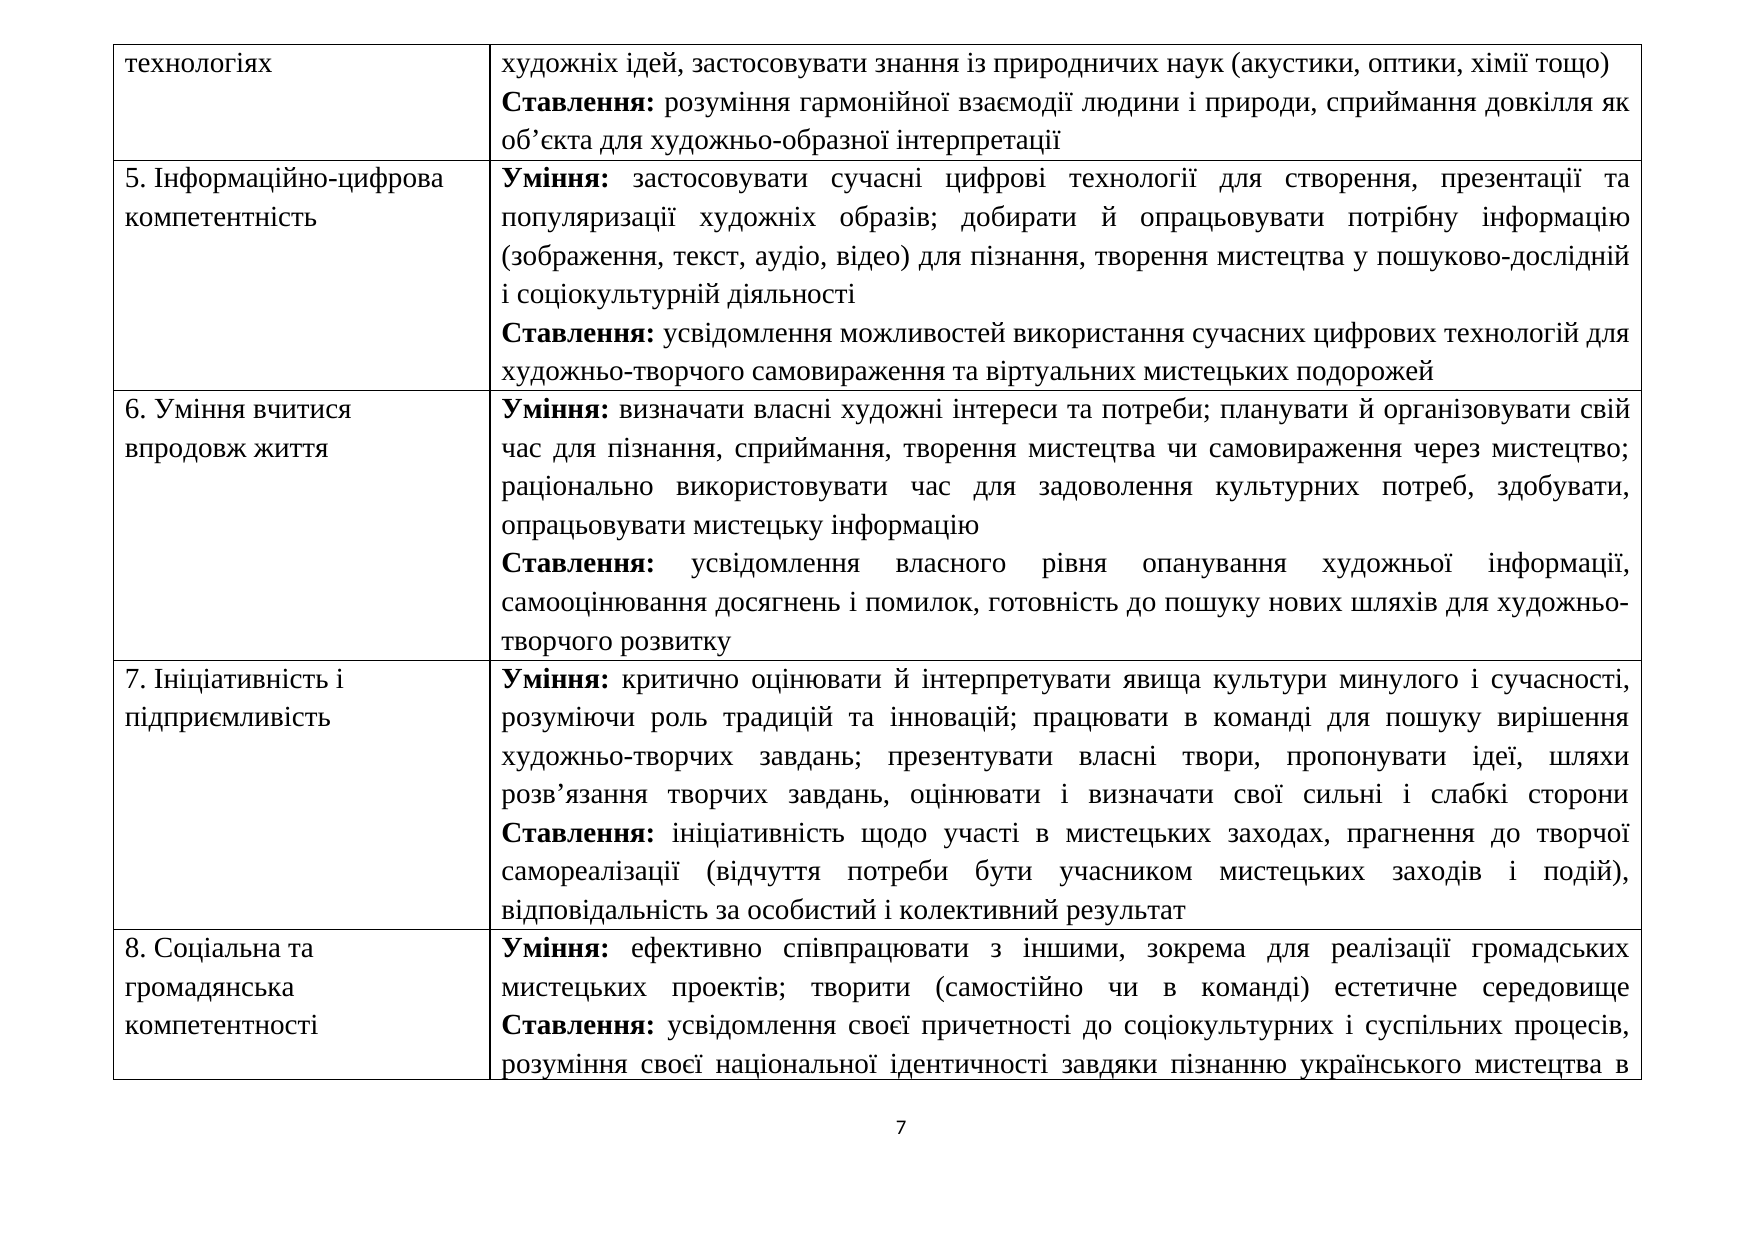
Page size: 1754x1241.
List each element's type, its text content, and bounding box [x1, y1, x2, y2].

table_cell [114, 930, 489, 1079]
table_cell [114, 45, 489, 159]
table_cell 7. Ініціативність і підприємливість [114, 661, 489, 929]
table_cell Уміння: критично оцінювати й інтерпретувати явища культури минулого і сучасності, розуміючи роль традицій та інновацій; працювати в команді для пошуку вирішення художньо-творчих завдань; презентувати власні твори, пропонувати ідеї, шляхи розв’язання творчих завдань, оцінювати і визначати свої сильні і слабкі сторони Ставлення: ініціативність щодо участі в мистецьких заходах, прагнення до творчої самореалізації (відчуття потреби бути учасником мистецьких заходів і подій), відповідальність за особистий і колективний результат [491, 661, 1641, 929]
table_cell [491, 45, 1641, 159]
table_cell Уміння: застосовувати сучасні цифрові технології для створення, презентації та популяризації художніх образів; добирати й опрацьовувати потрібну інформацію (зображення, текст, аудіо, відео) для пізнання, творення мистецтва у пошуково-дослідній і соціокультурній діяльності Ставлення: усвідомлення можливостей використання сучасних цифрових технологій для художньо-творчого самовираження та віртуальних мистецьких подорожей [491, 161, 1641, 390]
table_cell Уміння: визначати власні художні інтереси та потреби; планувати й організовувати свій час для пізнання, сприймання, творення мистецтва чи самовираження через мистецтво; раціонально використовувати час для задоволення культурних потреб, здобувати, опрацьовувати мистецьку інформацію Ставлення: усвідомлення власного рівня опанування художньої інформації, самооцінювання досягнень і помилок, готовність до пошуку нових шляхів для художньо-творчого розвитку [491, 391, 1641, 660]
table_cell 6. Уміння вчитися впродовж життя [114, 391, 489, 660]
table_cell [491, 930, 1641, 1079]
table_cell 5. Інформаційно-цифрова компетентність [114, 161, 489, 390]
